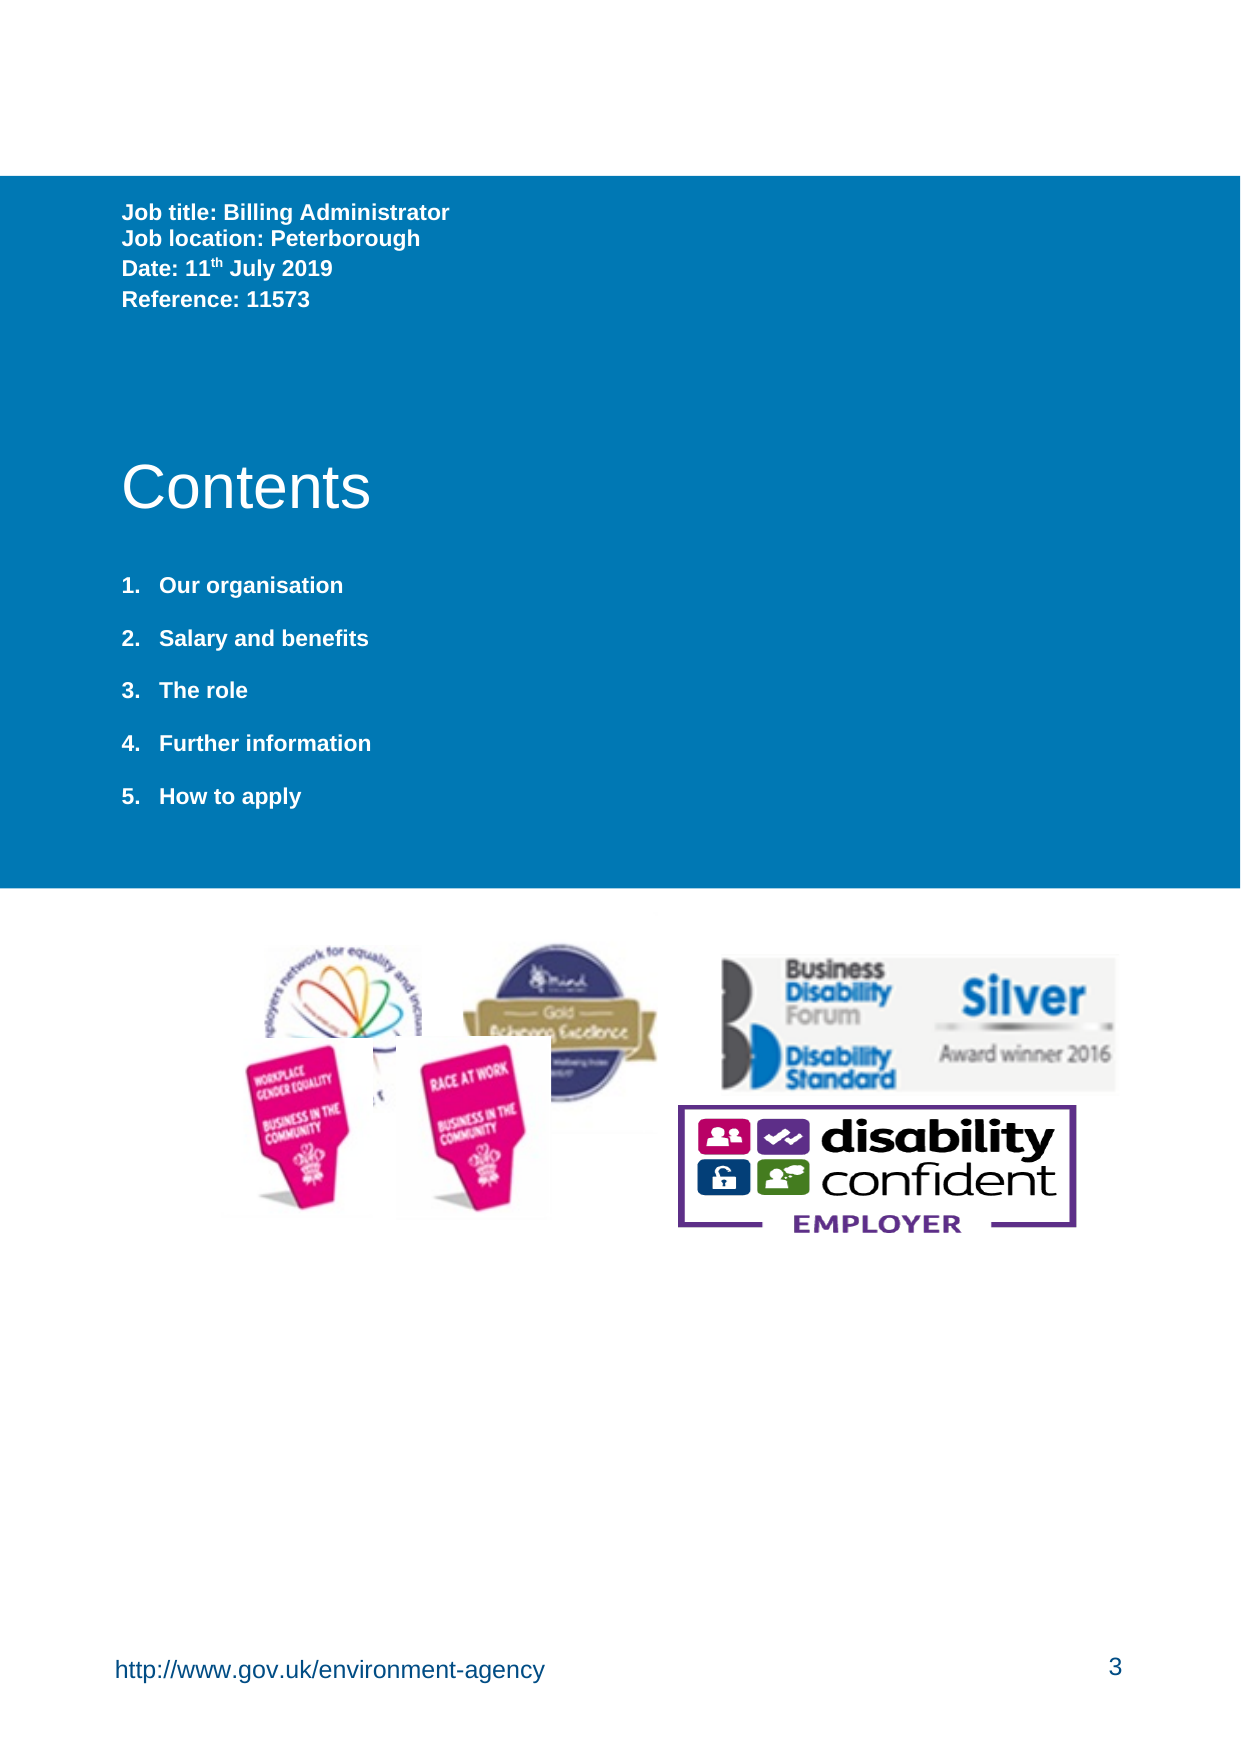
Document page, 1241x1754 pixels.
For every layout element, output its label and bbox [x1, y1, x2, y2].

picture [719, 954, 1118, 1095]
picture [219, 912, 657, 1217]
picture [675, 1105, 1076, 1240]
